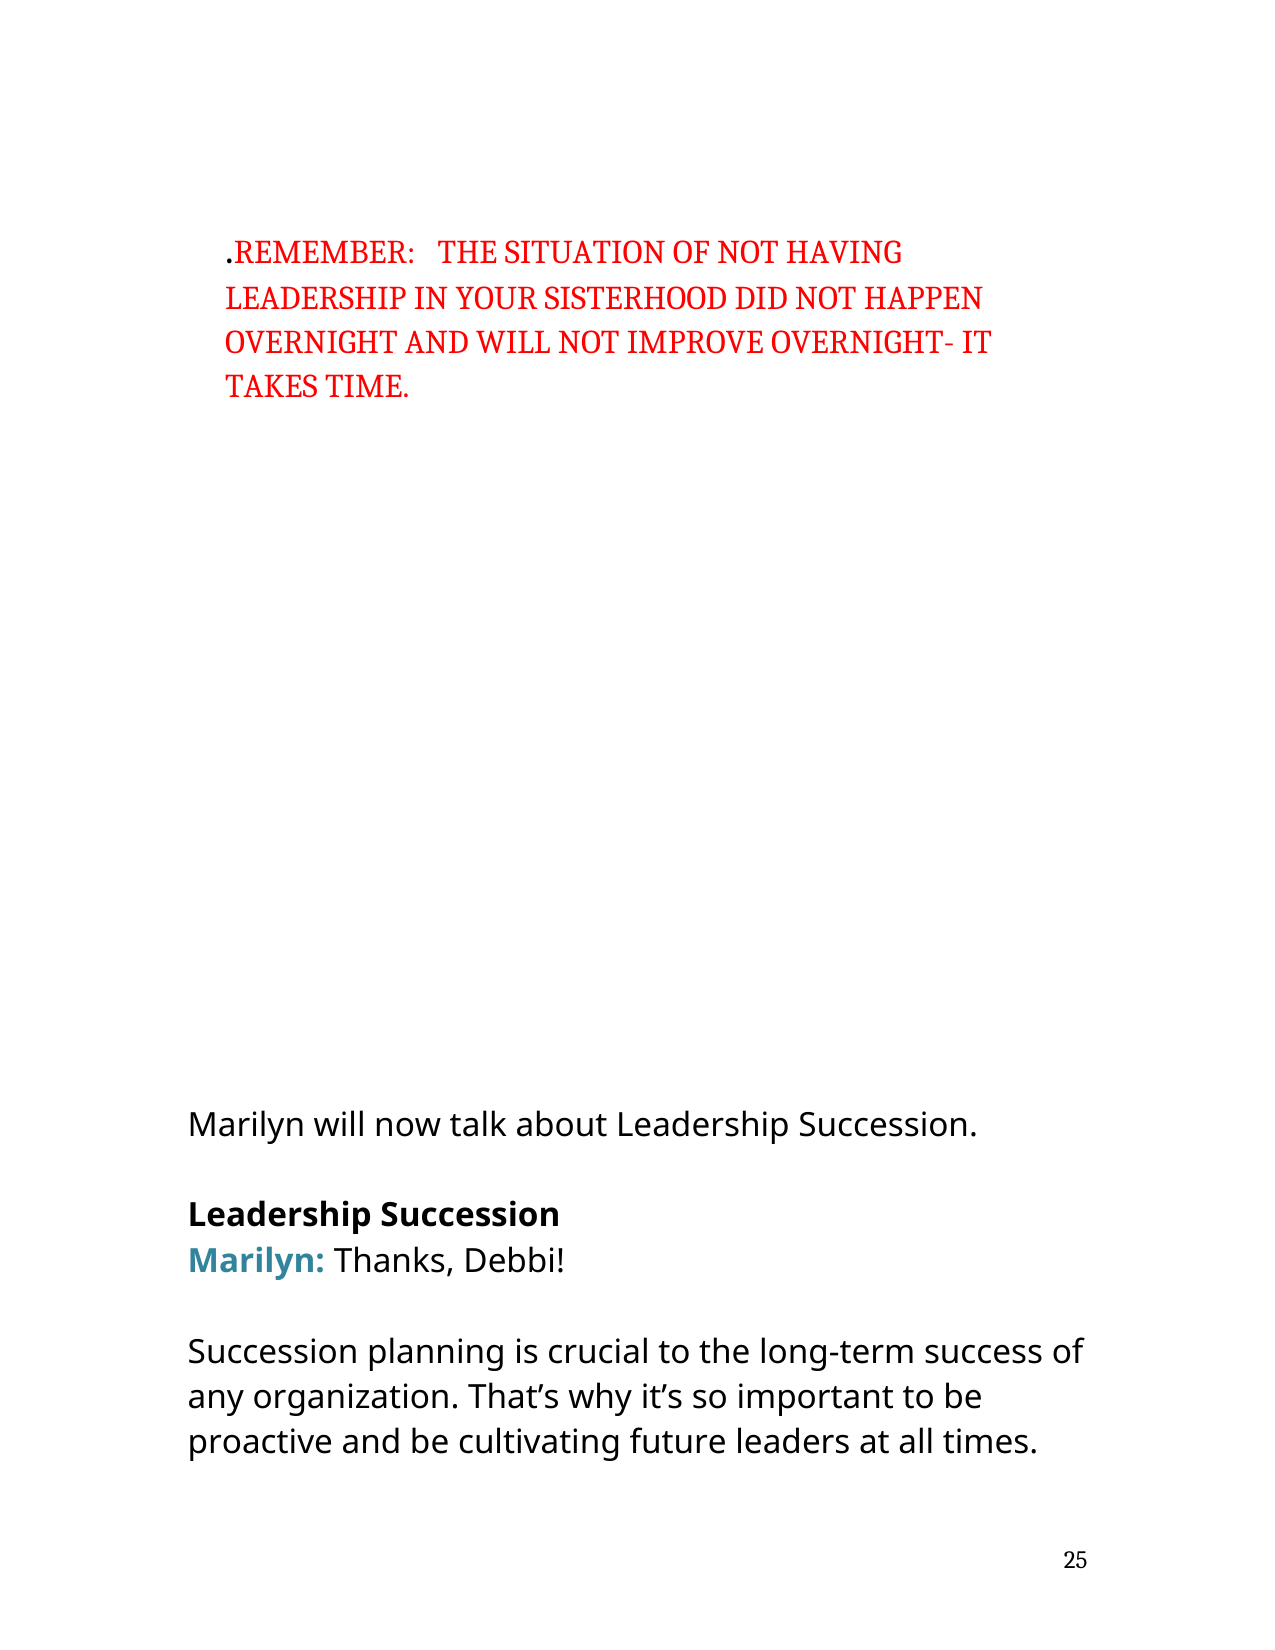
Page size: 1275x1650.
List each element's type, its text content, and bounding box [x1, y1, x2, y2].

text Leadership Succession [187, 1191, 1087, 1237]
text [187, 1327, 1087, 1464]
text .REMEMBER: THE SITUATION OF NOT HAVING LEADERSHIP IN YOUR SISTERHOOD DID NOT HAPPEN OVERNIGHT AND WILL NOT IMPROVE OVERNIGHT- IT TAKES TIME. [225, 226, 1087, 406]
text Marilyn will now talk about Leadership Succession. [187, 1100, 1087, 1146]
text Marilyn: Thanks, Debbi! [187, 1237, 1087, 1282]
